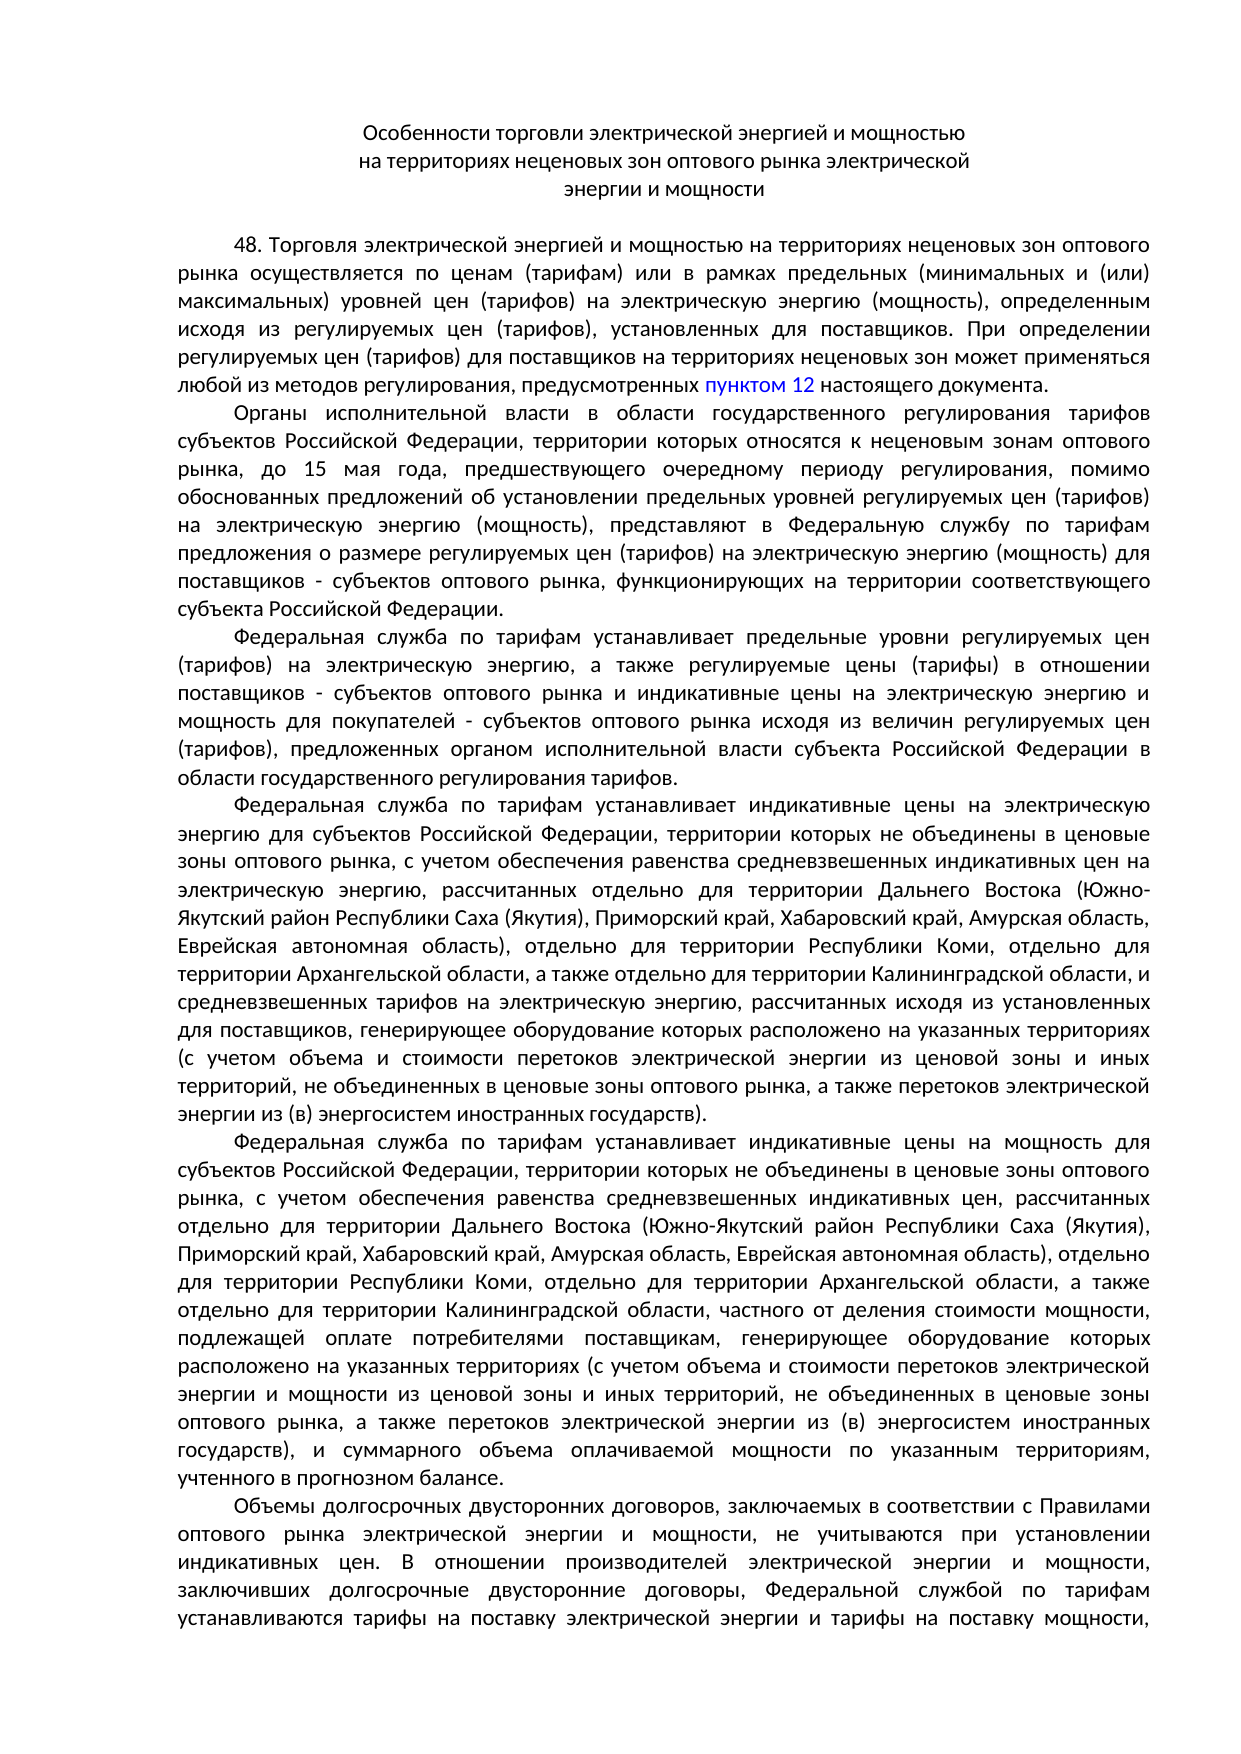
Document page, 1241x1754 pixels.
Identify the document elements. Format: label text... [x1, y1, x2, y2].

text Федеральная служба по тарифам устанавливает предельные уровни регулируемых цен (тарифов) на электрическую энергию, а также регулируемые цены (тарифы) в отношении поставщиков - субъектов оптового рынка и индикативные цены на электрическую энергию и мощность для покупателей - субъектов оптового рынка исходя из величин регулируемых цен (тарифов), предложенных органом исполнительной власти субъекта Российской Федерации в области государственного регулирования тарифов. [177, 622, 1152, 791]
text Особенности торговли электрической энергией и мощностью [177, 118, 1152, 146]
text Федеральная служба по тарифам устанавливает индикативные цены на мощность для субъектов Российской Федерации, территории которых не объединены в ценовые зоны оптового рынка, с учетом обеспечения равенства средневзвешенных индикативных цен, рассчитанных отдельно для территории Дальнего Востока (Южно-Якутский район Республики Саха (Якутия), Приморский край, Хабаровский край, Амурская область, Еврейская автономная область), отдельно для территории Республики Коми, отдельно для территории Архангельской области, а также отдельно для территории Калининградской области, частного от деления стоимости мощности, подлежащей оплате потребителями поставщикам, генерирующее оборудование которых расположено на указанных территориях (с учетом объема и стоимости перетоков электрической энергии и мощности из ценовой зоны и иных территорий, не объединенных в ценовые зоны оптового рынка, а также перетоков электрической энергии из (в) энергосистем иностранных государств), и суммарного объема оплачиваемой мощности по указанным территориям, учтенного в прогнозном балансе. [177, 1127, 1152, 1491]
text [177, 1491, 1152, 1631]
text энергии и мощности [177, 174, 1152, 202]
text Федеральная служба по тарифам устанавливает индикативные цены на электрическую энергию для субъектов Российской Федерации, территории которых не объединены в ценовые зоны оптового рынка, с учетом обеспечения равенства средневзвешенных индикативных цен на электрическую энергию, рассчитанных отдельно для территории Дальнего Востока (Южно-Якутский район Республики Саха (Якутия), Приморский край, Хабаровский край, Амурская область, Еврейская автономная область), отдельно для территории Республики Коми, отдельно для территории Архангельской области, а также отдельно для территории Калининградской области, и средневзвешенных тарифов на электрическую энергию, рассчитанных исходя из установленных для поставщиков, генерирующее оборудование которых расположено на указанных территориях (с учетом объема и стоимости перетоков электрической энергии из ценовой зоны и иных территорий, не объединенных в ценовые зоны оптового рынка, а также перетоков электрической энергии из (в) энергосистем иностранных государств). [177, 791, 1152, 1127]
text 48. Торговля электрической энергией и мощностью на территориях неценовых зон оптового рынка осуществляется по ценам (тарифам) или в рамках предельных (минимальных и (или) максимальных) уровней цен (тарифов) на электрическую энергию (мощность), определенным исходя из регулируемых цен (тарифов), установленных для поставщиков. При определении регулируемых цен (тарифов) для поставщиков на территориях неценовых зон может применяться любой из методов регулирования, предусмотренных пунктом 12 настоящего документа. [177, 230, 1152, 398]
text на территориях неценовых зон оптового рынка электрической [177, 146, 1152, 174]
text Органы исполнительной власти в области государственного регулирования тарифов субъектов Российской Федерации, территории которых относятся к неценовым зонам оптового рынка, до 15 мая года, предшествующего очередному периоду регулирования, помимо обоснованных предложений об установлении предельных уровней регулируемых цен (тарифов) на электрическую энергию (мощность), представляют в Федеральную службу по тарифам предложения о размере регулируемых цен (тарифов) на электрическую энергию (мощность) для поставщиков - субъектов оптового рынка, функционирующих на территории соответствующего субъекта Российской Федерации. [177, 398, 1152, 622]
